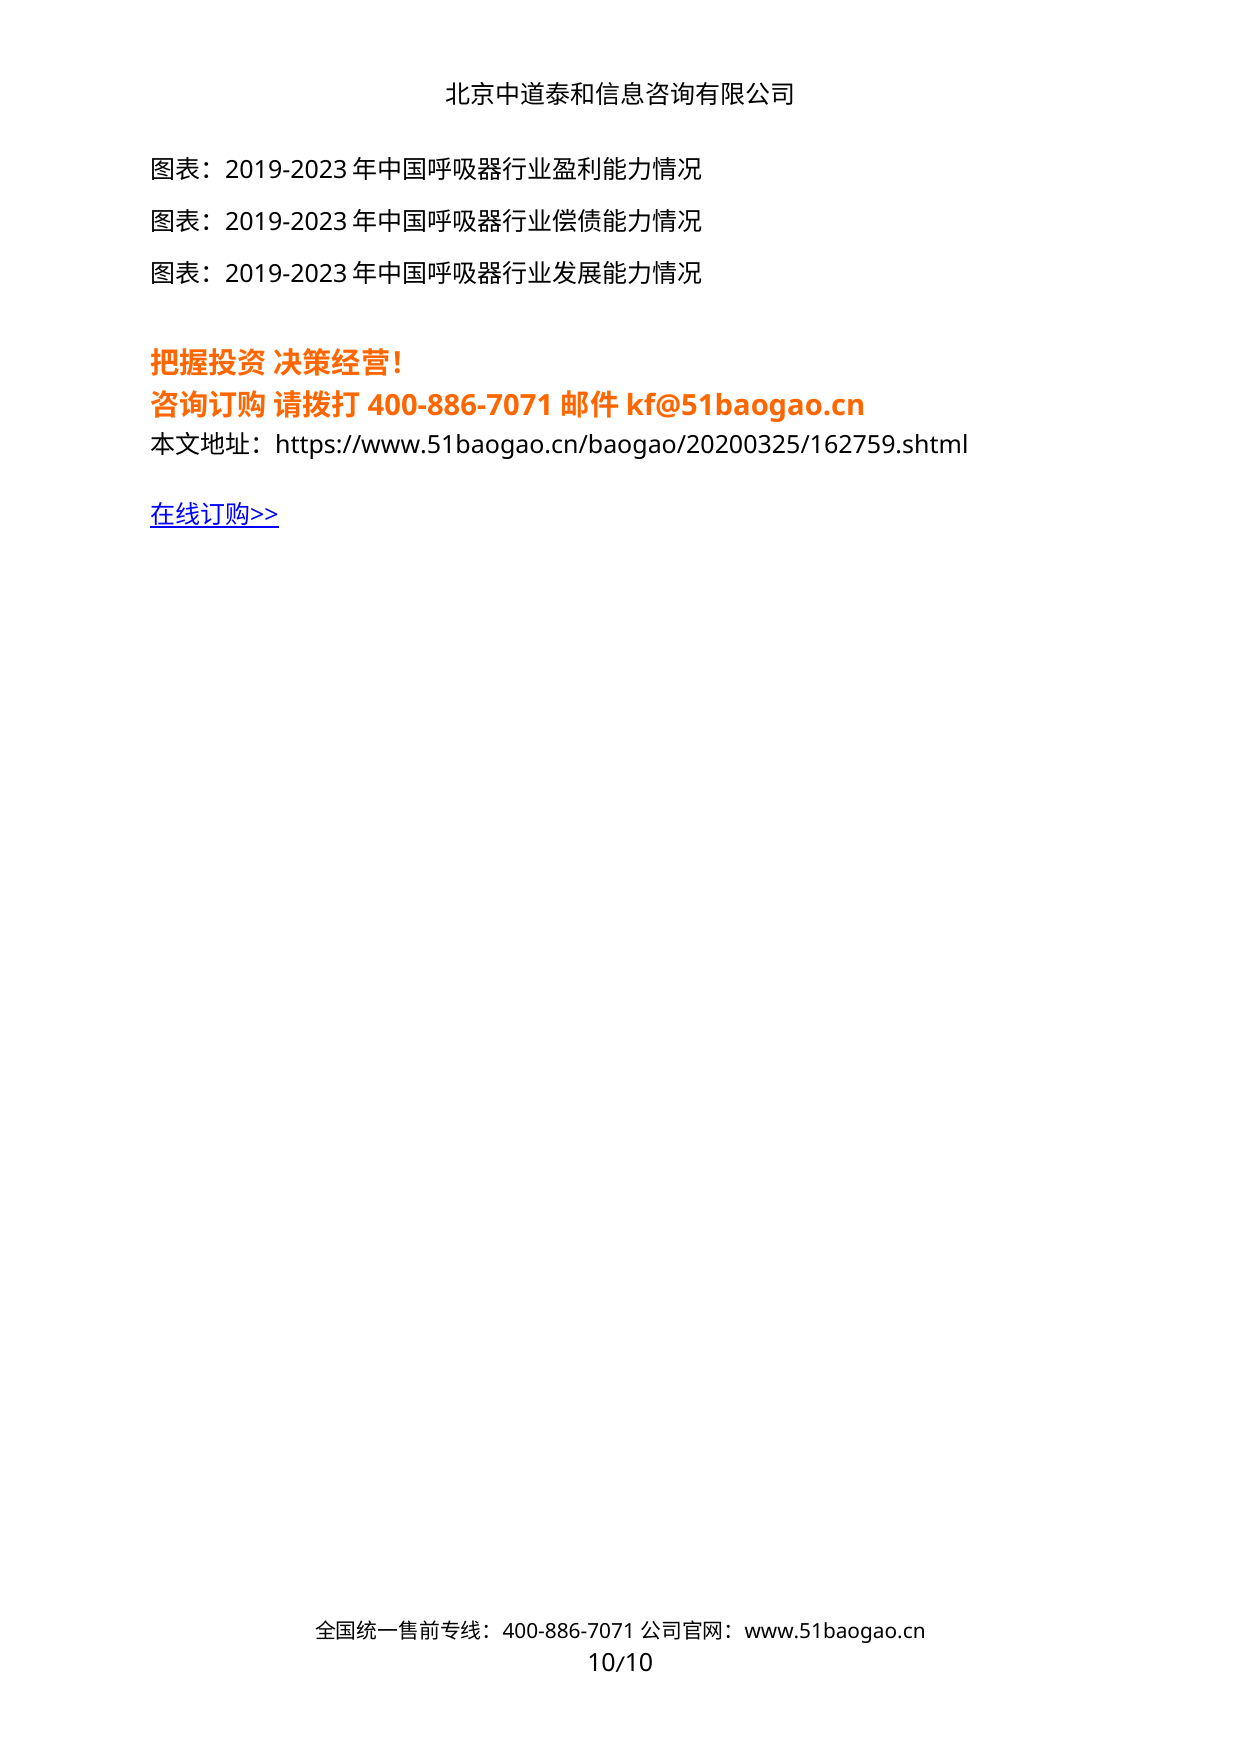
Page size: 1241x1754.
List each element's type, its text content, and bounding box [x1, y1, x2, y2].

text 图表：2019-2023年中国呼吸器行业发展能力情况 [150, 254, 1090, 290]
text 把握投资 决策经营！咨询订购 请拨打 400-886-7071 邮件 kf@51baogao.cn本文地址：https://www.51baogao.cn/baogao/20200325/162759.shtml [150, 306, 1090, 461]
text 在线订购>> [150, 461, 1090, 531]
text 图表：2019-2023年中国呼吸器行业盈利能力情况 [150, 150, 1090, 186]
text 图表：2019-2023年中国呼吸器行业偿债能力情况 [150, 202, 1090, 238]
